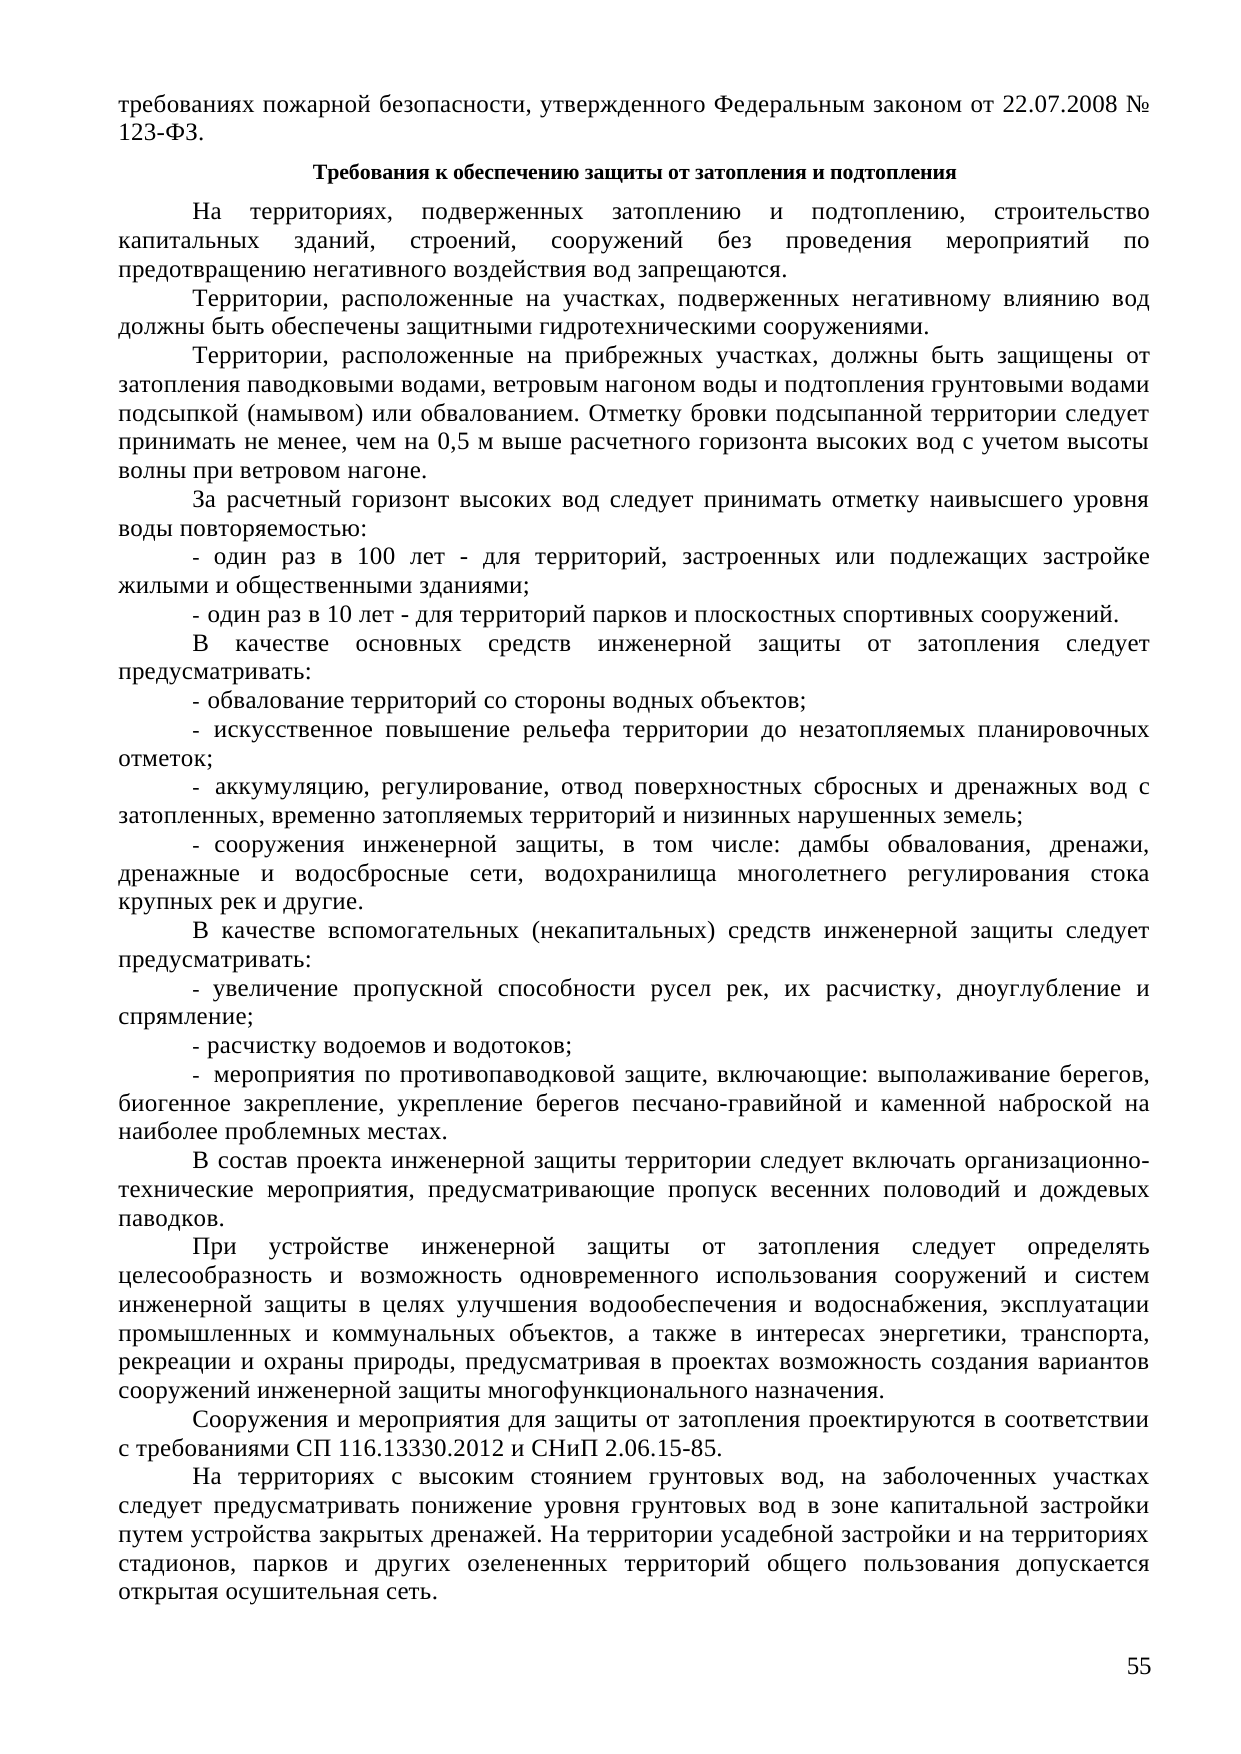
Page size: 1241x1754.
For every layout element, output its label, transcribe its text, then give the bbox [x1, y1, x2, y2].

text В состав проекта инженерной защиты территории следует включать организационно- технические мероприятия, предусматривающие пропуск весенних половодий и дождевых паводков. [118, 1145, 1152, 1231]
list аккумуляцию, регулирование, отвод поверхностных сбросных и дренажных вод с затопленных, временно затопляемых территорий и низинных нарушенных земель; [118, 771, 1152, 829]
list расчистку водоемов и водотоков; [118, 1030, 1152, 1059]
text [118, 89, 1152, 146]
text На территориях с высоким стоянием грунтовых вод, на заболоченных участках следует предусматривать понижение уровня грунтовых вод в зоне капитальной застройки путем устройства закрытых дренажей. На территории усадебной застройки и на территориях стадионов, парков и других озелененных территорий общего пользования допускается открытая осушительная сеть. [118, 1461, 1152, 1605]
text На территориях, подверженных затоплению и подтоплению, строительство капитальных зданий, строений, сооружений без проведения мероприятий по предотвращению негативного воздействия вод запрещаются. [118, 196, 1152, 283]
text В качестве вспомогательных (некапитальных) средств инженерной защиты следует предусматривать: [118, 915, 1152, 973]
text При устройстве инженерной защиты от затопления следует определять целесообразность и возможность одновременного использования сооружений и систем инженерной защиты в целях улучшения водообеспечения и водоснабжения, эксплуатации промышленных и коммунальных объектов, а также в интересах энергетики, транспорта, рекреации и охраны природы, предусматривая в проектах возможность создания вариантов сооружений инженерной защиты многофункционального назначения. [118, 1231, 1152, 1404]
list один раз в 10 лет - для территорий парков и плоскостных спортивных сооружений. [118, 599, 1152, 628]
text Требования к обеспечению защиты от затопления и подтопления [118, 159, 1152, 184]
list сооружения инженерной защиты, в том числе: дамбы обвалования, дренажи, дренажные и водосбросные сети, водохранилища многолетнего регулирования стока крупных рек и другие. [118, 829, 1152, 915]
text Территории, расположенные на прибрежных участках, должны быть защищены от затопления паводковыми водами, ветровым нагоном воды и подтопления грунтовыми водами подсыпкой (намывом) или обвалованием. Отметку бровки подсыпанной территории следует принимать не менее, чем на 0,5 м выше расчетного горизонта высоких вод с учетом высоты волны при ветровом нагоне. [118, 340, 1152, 484]
text За расчетный горизонт высоких вод следует принимать отметку наивысшего уровня воды повторяемостью: [118, 484, 1152, 541]
list мероприятия по противопаводковой защите, включающие: выполаживание берегов, биогенное закрепление, укрепление берегов песчано-гравийной и каменной наброской на наиболее проблемных местах. [118, 1059, 1152, 1145]
text Сооружения и мероприятия для защиты от затопления проектируются в соответствии с требованиями СП 116.13330.2012 и СНиП 2.06.15-85. [118, 1404, 1152, 1461]
list один раз в 100 лет - для территорий, застроенных или подлежащих застройке жилыми и общественными зданиями; [118, 541, 1152, 599]
text В качестве основных средств инженерной защиты от затопления следует предусматривать: [118, 628, 1152, 685]
text Территории, расположенные на участках, подверженных негативному влиянию вод должны быть обеспечены защитными гидротехническими сооружениями. [118, 283, 1152, 340]
list увеличение пропускной способности русел рек, их расчистку, дноуглубление и спрямление; [118, 973, 1152, 1030]
list обвалование территорий со стороны водных объектов; [118, 685, 1152, 714]
list искусственное повышение рельефа территории до незатопляемых планировочных отметок; [118, 714, 1152, 771]
